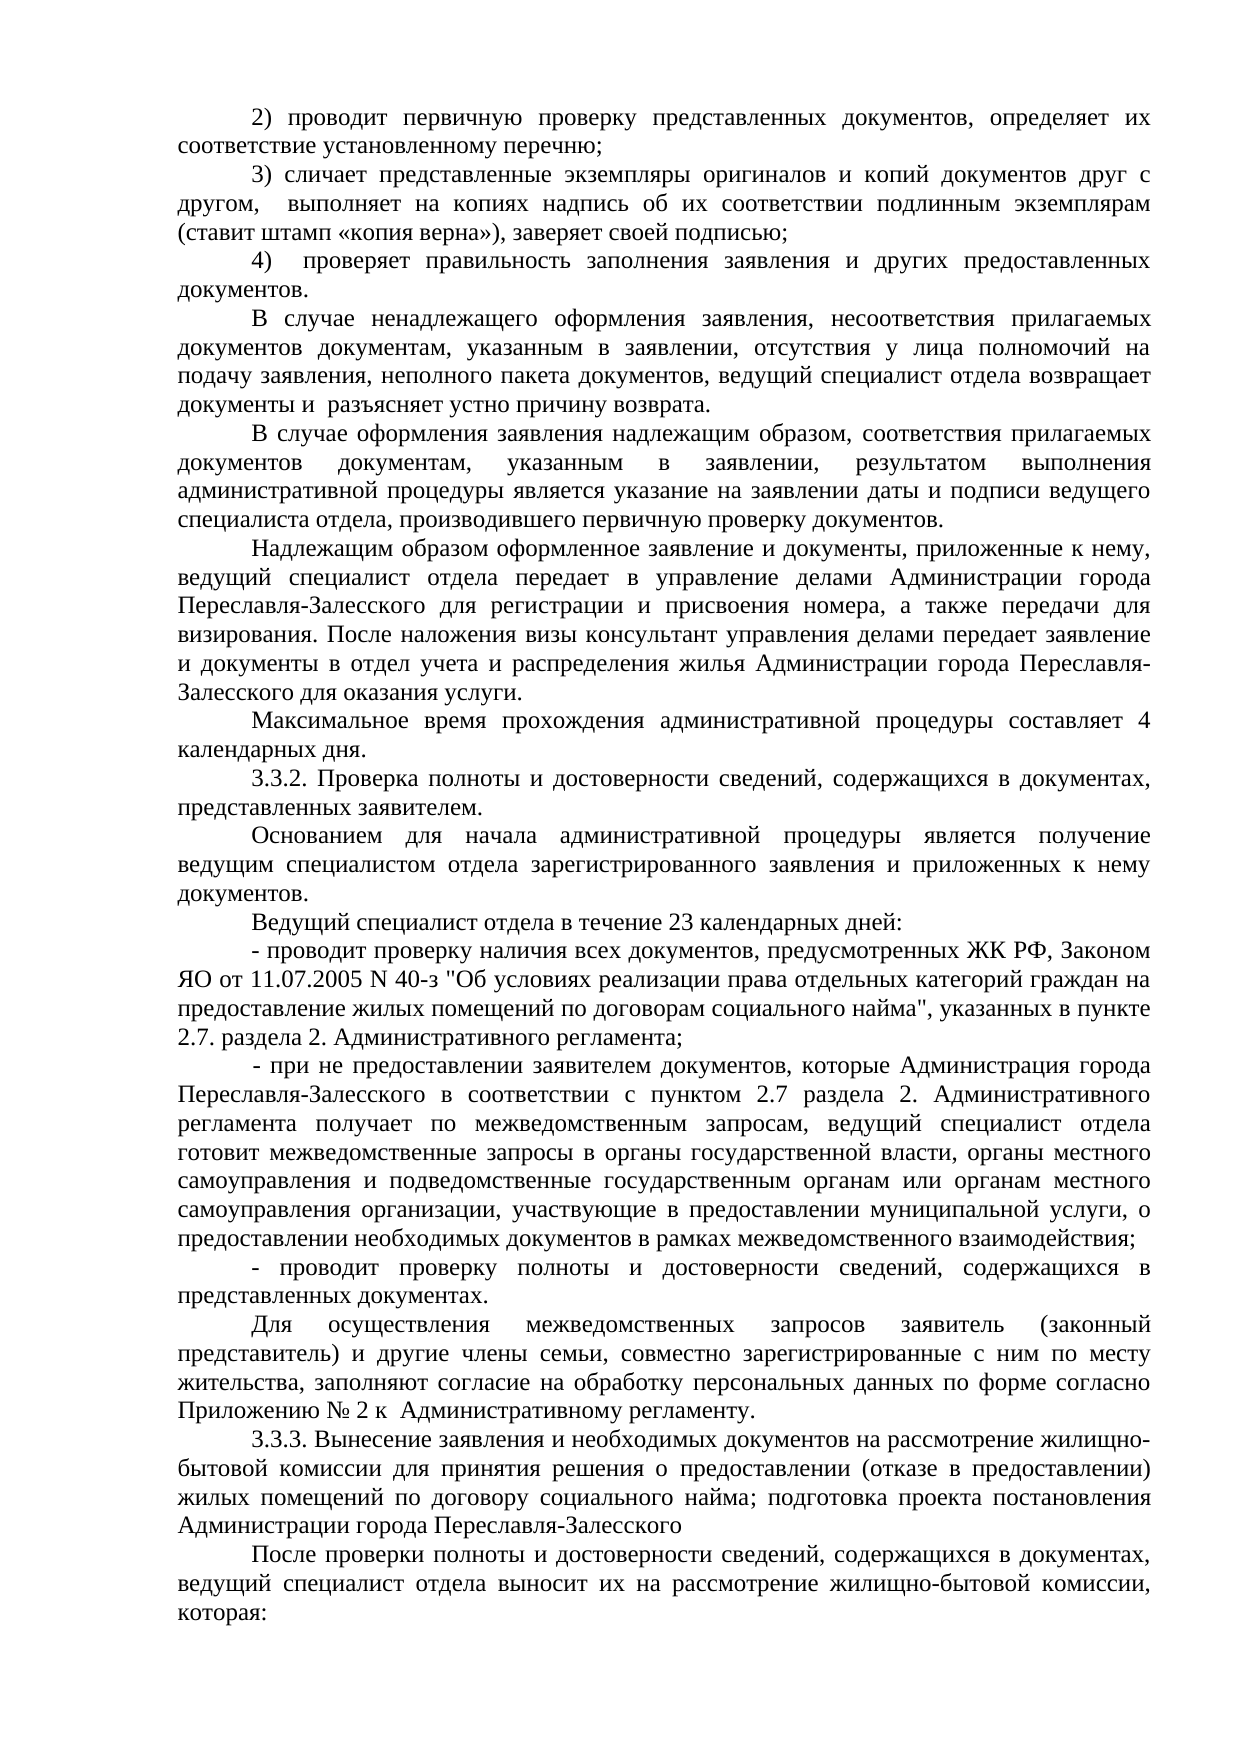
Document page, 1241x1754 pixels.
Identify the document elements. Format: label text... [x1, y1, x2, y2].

text 3.3.3. Вынесение заявления и необходимых документов на рассмотрение жилищно-бытовой комиссии для принятия решения о предоставлении (отказе в предоставлении) жилых помещений по договору социального найма; подготовка проекта постановления Администрации города Переславля-Залесского [177, 1424, 1152, 1539]
text 3) сличает представленные экземпляры оригиналов и копий документов друг с другом, выполняет на копиях надпись об их соответствии подлинным экземплярам (ставит штамп «копия верна»), заверяет своей подписью; [177, 159, 1152, 246]
text - при не предоставлении заявителем документов, которые Администрация города Переславля-Залесского в соответствии с пунктом 2.7 раздела 2. Административного регламента получает по межведомственным запросам, ведущий специалист отдела готовит межведомственные запросы в органы государственной власти, органы местного самоуправления и подведомственные государственным органам или органам местного самоуправления организации, участвующие в предоставлении муниципальной услуги, о предоставлении необходимых документов в рамках межведомственного взаимодействия; [177, 1051, 1152, 1252]
text 2) проводит первичную проверку представленных документов, определяет их соответствие установленному перечню; [177, 102, 1152, 159]
text После проверки полноты и достоверности сведений, содержащихся в документах, ведущий специалист отдела выносит их на рассмотрение жилищно-бытовой комиссии, которая: [177, 1539, 1152, 1626]
text В случае ненадлежащего оформления заявления, несоответствия прилагаемых документов документам, указанным в заявлении, отсутствия у лица полномочий на подачу заявления, неполного пакета документов, ведущий специалист отдела возвращает документы и разъясняет устно причину возврата. [177, 303, 1152, 418]
text Надлежащим образом оформленное заявление и документы, приложенные к нему, ведущий специалист отдела передает в управление делами Администрации города Переславля-Залесского для регистрации и присвоения номера, а также передачи для визирования. После наложения визы консультант управления делами передает заявление и документы в отдел учета и распределения жилья Администрации города Переславля-Залесского для оказания услуги. [177, 533, 1152, 706]
text 3.3.2. Проверка полноты и достоверности сведений, содержащихся в документах, представленных заявителем. [177, 763, 1152, 821]
text 4) проверяет правильность заполнения заявления и других предоставленных документов. [177, 246, 1152, 303]
text Для осуществления межведомственных запросов заявитель (законный представитель) и другие члены семьи, совместно зарегистрированные с ним по месту жительства, заполняют согласие на обработку персональных данных по форме согласно Приложению № 2 к Административному регламенту. [177, 1309, 1152, 1424]
text Основанием для начала административной процедуры является получение ведущим специалистом отдела зарегистрированного заявления и приложенных к нему документов. [177, 821, 1152, 907]
text В случае оформления заявления надлежащим образом, соответствия прилагаемых документов документам, указанным в заявлении, результатом выполнения административной процедуры является указание на заявлении даты и подписи ведущего специалиста отдела, производившего первичную проверку документов. [177, 418, 1152, 533]
text - проводит проверку наличия всех документов, предусмотренных ЖК РФ, Законом ЯО от 11.07.2005 N 40-з "Об условиях реализации права отдельных категорий граждан на предоставление жилых помещений по договорам социального найма", указанных в пункте 2.7. раздела 2. Административного регламента; [177, 936, 1152, 1051]
text Ведущий специалист отдела в течение 23 календарных дней: [177, 907, 1152, 936]
text Максимальное время прохождения административной процедуры составляет 4 календарных дня. [177, 706, 1152, 763]
text - проводит проверку полноты и достоверности сведений, содержащихся в представленных документах. [177, 1252, 1152, 1309]
